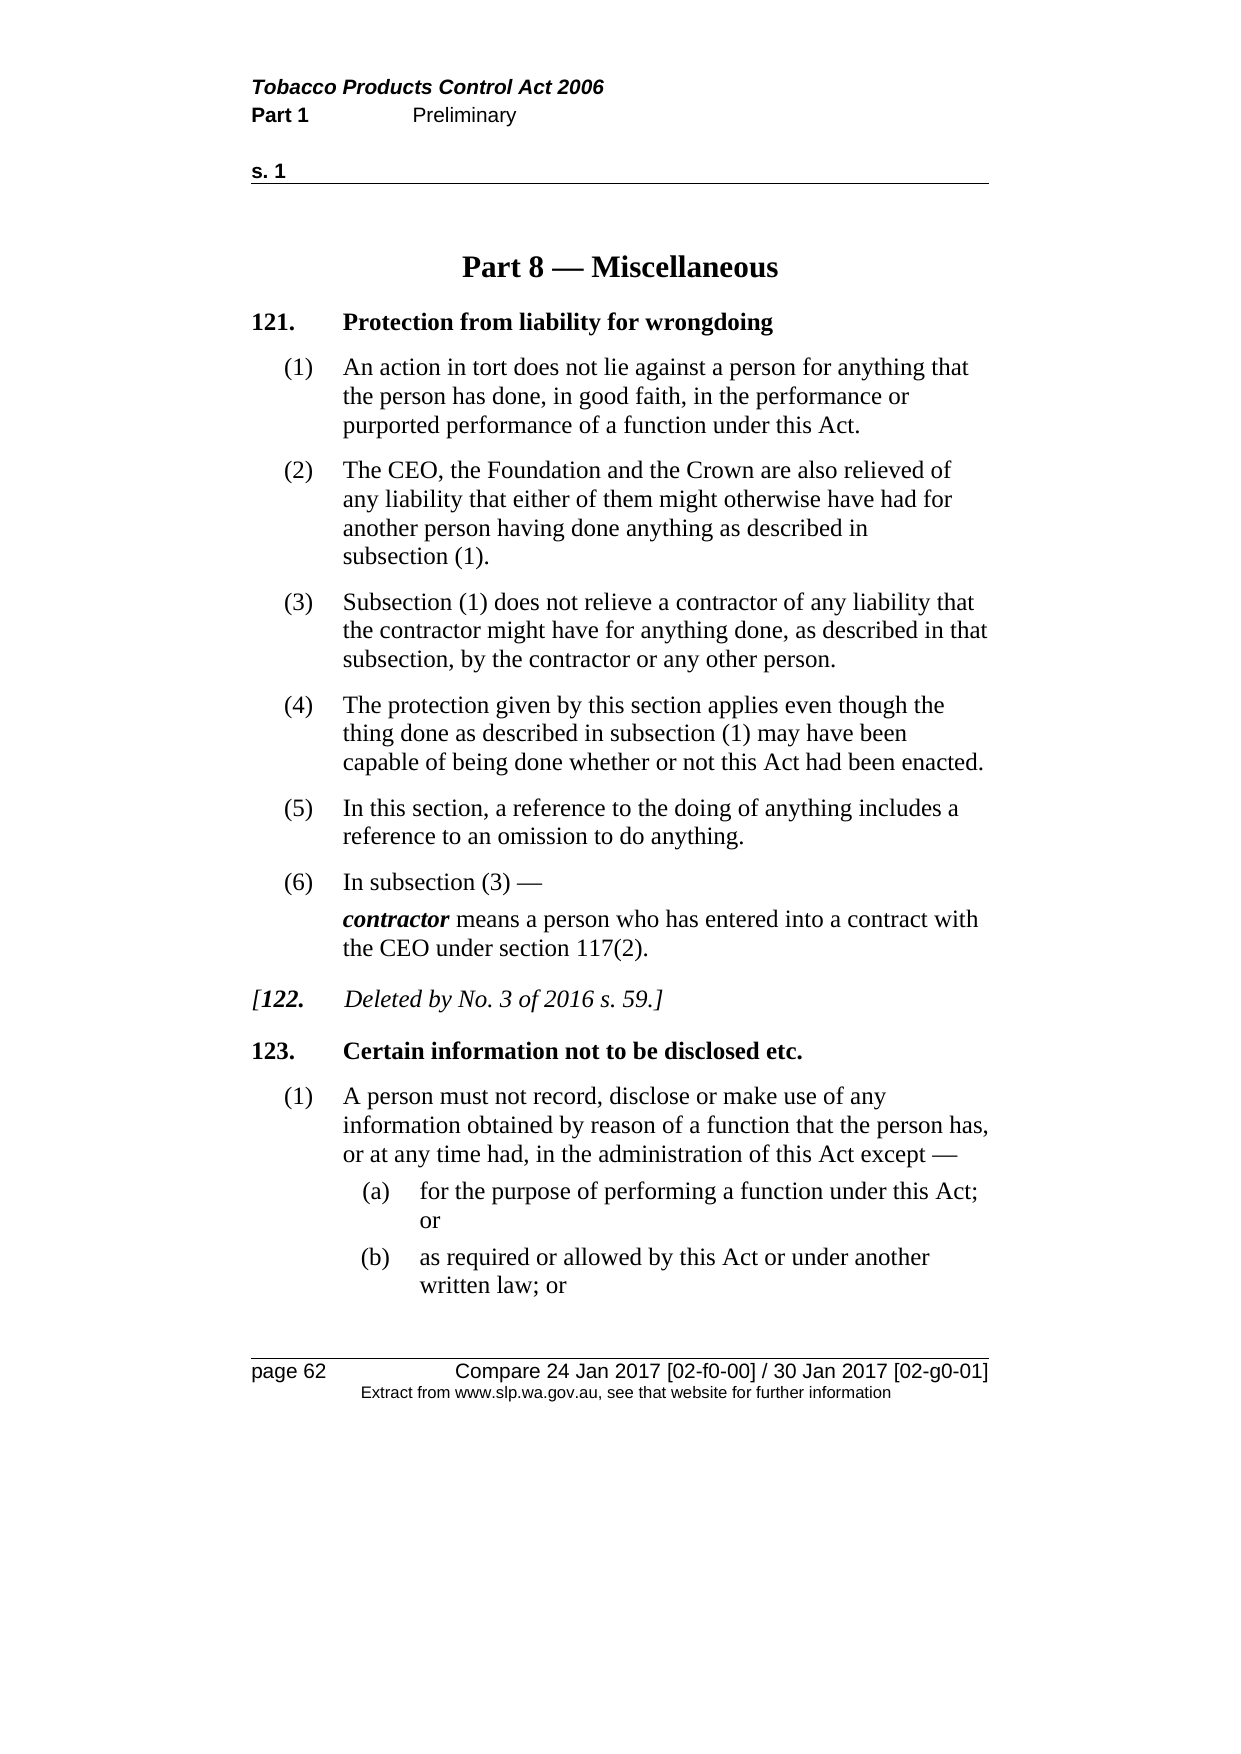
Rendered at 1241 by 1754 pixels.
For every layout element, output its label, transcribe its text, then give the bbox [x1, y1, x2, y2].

text (a) for the purpose of performing a function under this Act; or [251, 1176, 989, 1233]
text (3) Subsection (1) does not relieve a contractor of any liability that the contractor might have for anything done, as described in that subsection, by the contractor or any other person. [251, 587, 989, 673]
text (4) The protection given by this section applies even though the thing done as described in subsection (1) may have been capable of being done whether or not this Act had been enacted. [251, 690, 989, 776]
subtitle 121. Protection from liability for wrongdoing [251, 307, 989, 336]
text (1) A person must not record, disclose or make use of any information obtained by reason of a function that the person has, or at any time had, in the administration of this Act except — [251, 1081, 989, 1168]
text (2) The CEO, the Foundation and the Crown are also relieved of any liability that either of them might otherwise have had for another person having done anything as described in subsection (1). [251, 455, 989, 570]
subtitle Part 8 — Miscellaneous [251, 248, 989, 284]
text [122. Deleted by No. 3 of 2016 s. 59.] [251, 984, 989, 1013]
subtitle 123. Certain information not to be disclosed etc. [251, 1036, 989, 1065]
text (6) In subsection (3) — [251, 867, 989, 896]
text contractor means a person who has entered into a contract with the CEO under section 117(2). [251, 904, 989, 961]
text (b) as required or allowed by this Act or under another written law; or [251, 1242, 989, 1299]
text (1) An action in tort does not lie against a person for anything that the person has done, in good faith, in the performance or purported performance of a function under this Act. [251, 352, 989, 438]
text (5) In this section, a reference to the doing of anything includes a reference to an omission to do anything. [251, 793, 989, 850]
